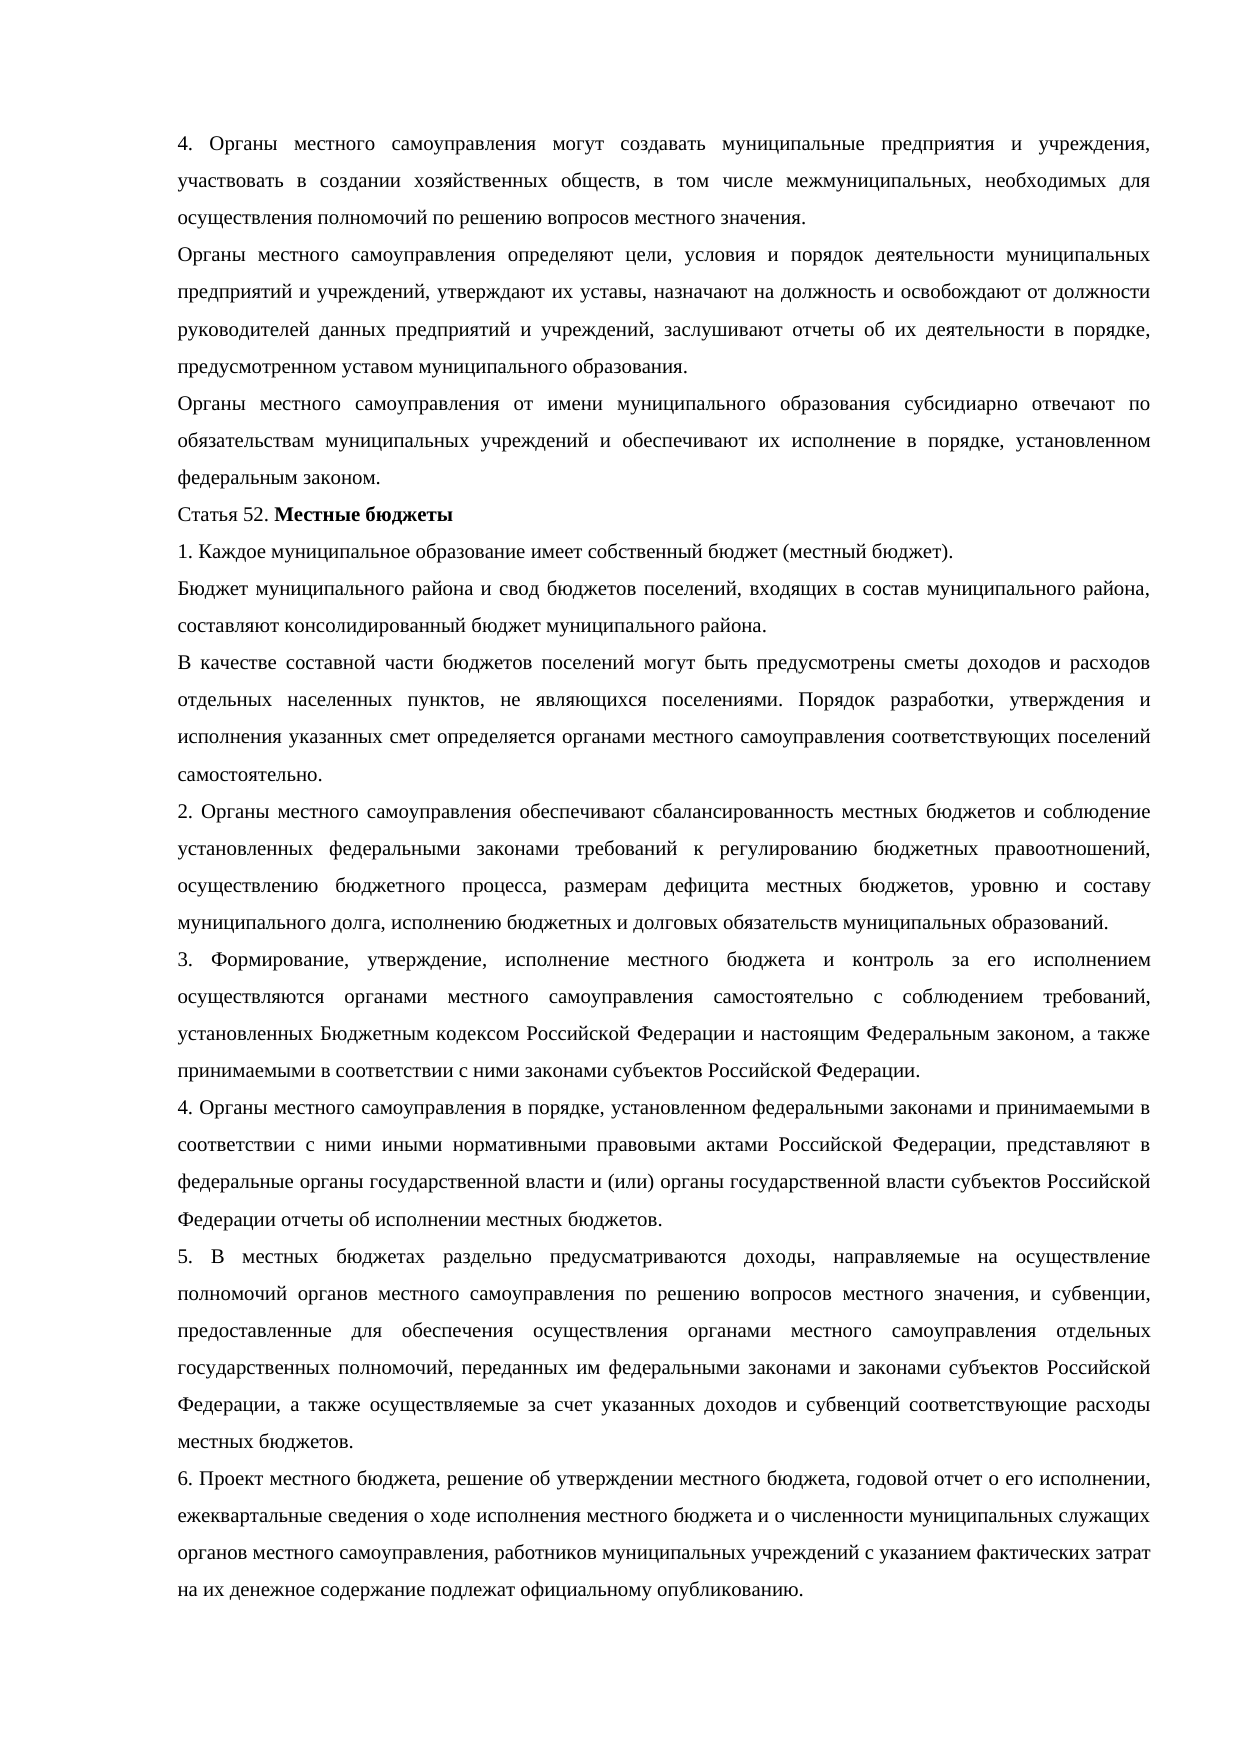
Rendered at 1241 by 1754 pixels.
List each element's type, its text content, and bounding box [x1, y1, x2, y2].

text 1. Каждое муниципальное образование имеет собственный бюджет (местный бюджет). [177, 526, 1152, 563]
text Органы местного самоуправления от имени муниципального образования субсидиарно отвечают по обязательствам муниципальных учреждений и обеспечивают их исполнение в порядке, установленном федеральным законом. [177, 378, 1152, 489]
text В качестве составной части бюджетов поселений могут быть предусмотрены сметы доходов и расходов отдельных населенных пунктов, не являющихся поселениями. Порядок разработки, утверждения и исполнения указанных смет определяется органами местного самоуправления соответствующих поселений самостоятельно. [177, 637, 1152, 786]
text 3. Формирование, утверждение, исполнение местного бюджета и контроль за его исполнением осуществляются органами местного самоуправления самостоятельно с соблюдением требований, установленных Бюджетным кодексом Российской Федерации и настоящим Федеральным законом, а также принимаемыми в соответствии с ними законами субъектов Российской Федерации. [177, 934, 1152, 1082]
text Органы местного самоуправления определяют цели, условия и порядок деятельности муниципальных предприятий и учреждений, утверждают их уставы, назначают на должность и освобождают от должности руководителей данных предприятий и учреждений, заслушивают отчеты об их деятельности в порядке, предусмотренном уставом муниципального образования. [177, 229, 1152, 378]
text 4. Органы местного самоуправления в порядке, установленном федеральными законами и принимаемыми в соответствии с ними иными нормативными правовыми актами Российской Федерации, представляют в федеральные органы государственной власти и (или) органы государственной власти субъектов Российской Федерации отчеты об исполнении местных бюджетов. [177, 1082, 1152, 1231]
text Бюджет муниципального района и свод бюджетов поселений, входящих в состав муниципального района, составляют консолидированный бюджет муниципального района. [177, 563, 1152, 637]
text 2. Органы местного самоуправления обеспечивают сбалансированность местных бюджетов и соблюдение установленных федеральными законами требований к регулированию бюджетных правоотношений, осуществлению бюджетного процесса, размерам дефицита местных бюджетов, уровню и составу муниципального долга, исполнению бюджетных и долговых обязательств муниципальных образований. [177, 786, 1152, 934]
text 5. В местных бюджетах раздельно предусматриваются доходы, направляемые на осуществление полномочий органов местного самоуправления по решению вопросов местного значения, и субвенции, предоставленные для обеспечения осуществления органами местного самоуправления отдельных государственных полномочий, переданных им федеральными законами и законами субъектов Российской Федерации, а также осуществляемые за счет указанных доходов и субвенций соответствующие расходы местных бюджетов. [177, 1231, 1152, 1453]
text 6. Проект местного бюджета, решение об утверждении местного бюджета, годовой отчет о его исполнении, ежеквартальные сведения о ходе исполнения местного бюджета и о численности муниципальных служащих органов местного самоуправления, работников муниципальных учреждений с указанием фактических затрат на их денежное содержание подлежат официальному опубликованию. [177, 1453, 1152, 1601]
text 4. Органы местного самоуправления могут создавать муниципальные предприятия и учреждения, участвовать в создании хозяйственных обществ, в том числе межмуниципальных, необходимых для осуществления полномочий по решению вопросов местного значения. [177, 118, 1152, 229]
text Статья 52. Местные бюджеты [177, 489, 1152, 526]
